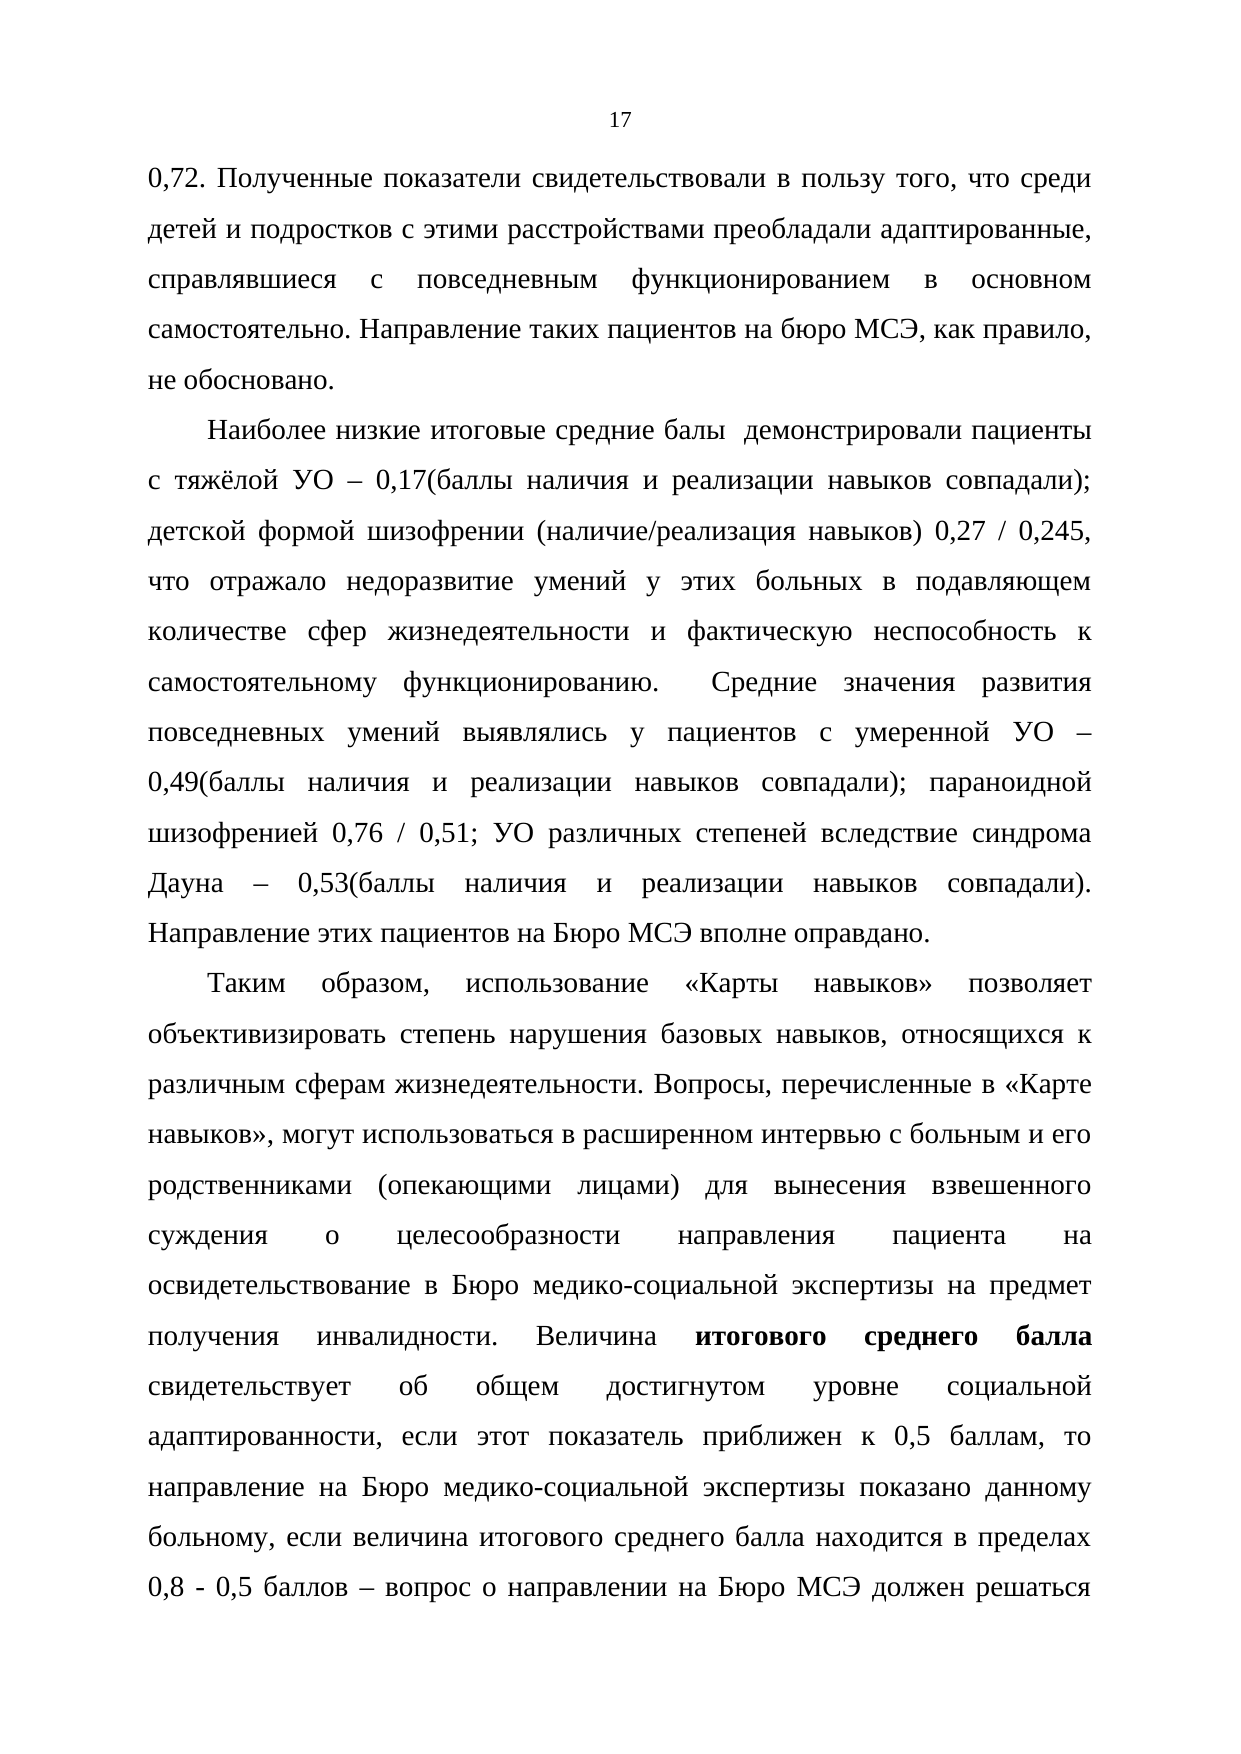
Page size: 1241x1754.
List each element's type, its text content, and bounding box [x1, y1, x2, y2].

text Наиболее низкие итоговые средние балы демонстрировали пациенты с тяжёлой УО – 0,17(баллы наличия и реализации навыков совпадали); детской формой шизофрении (наличие/реализация навыков) 0,27 / 0,245, что отражало недоразвитие умений у этих больных в подавляющем количестве сфер жизнедеятельности и фактическую неспособность к самостоятельному функционированию. Средние значения развития повседневных умений выявлялись у пациентов с умеренной УО – 0,49(баллы наличия и реализации навыков совпадали); параноидной шизофренией 0,76 / 0,51; УО различных степеней вследствие синдрома Дауна – 0,53(баллы наличия и реализации навыков совпадали). Направление этих пациентов на Бюро МСЭ вполне оправдано. [148, 412, 1092, 949]
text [148, 161, 1092, 395]
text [148, 966, 1092, 1603]
